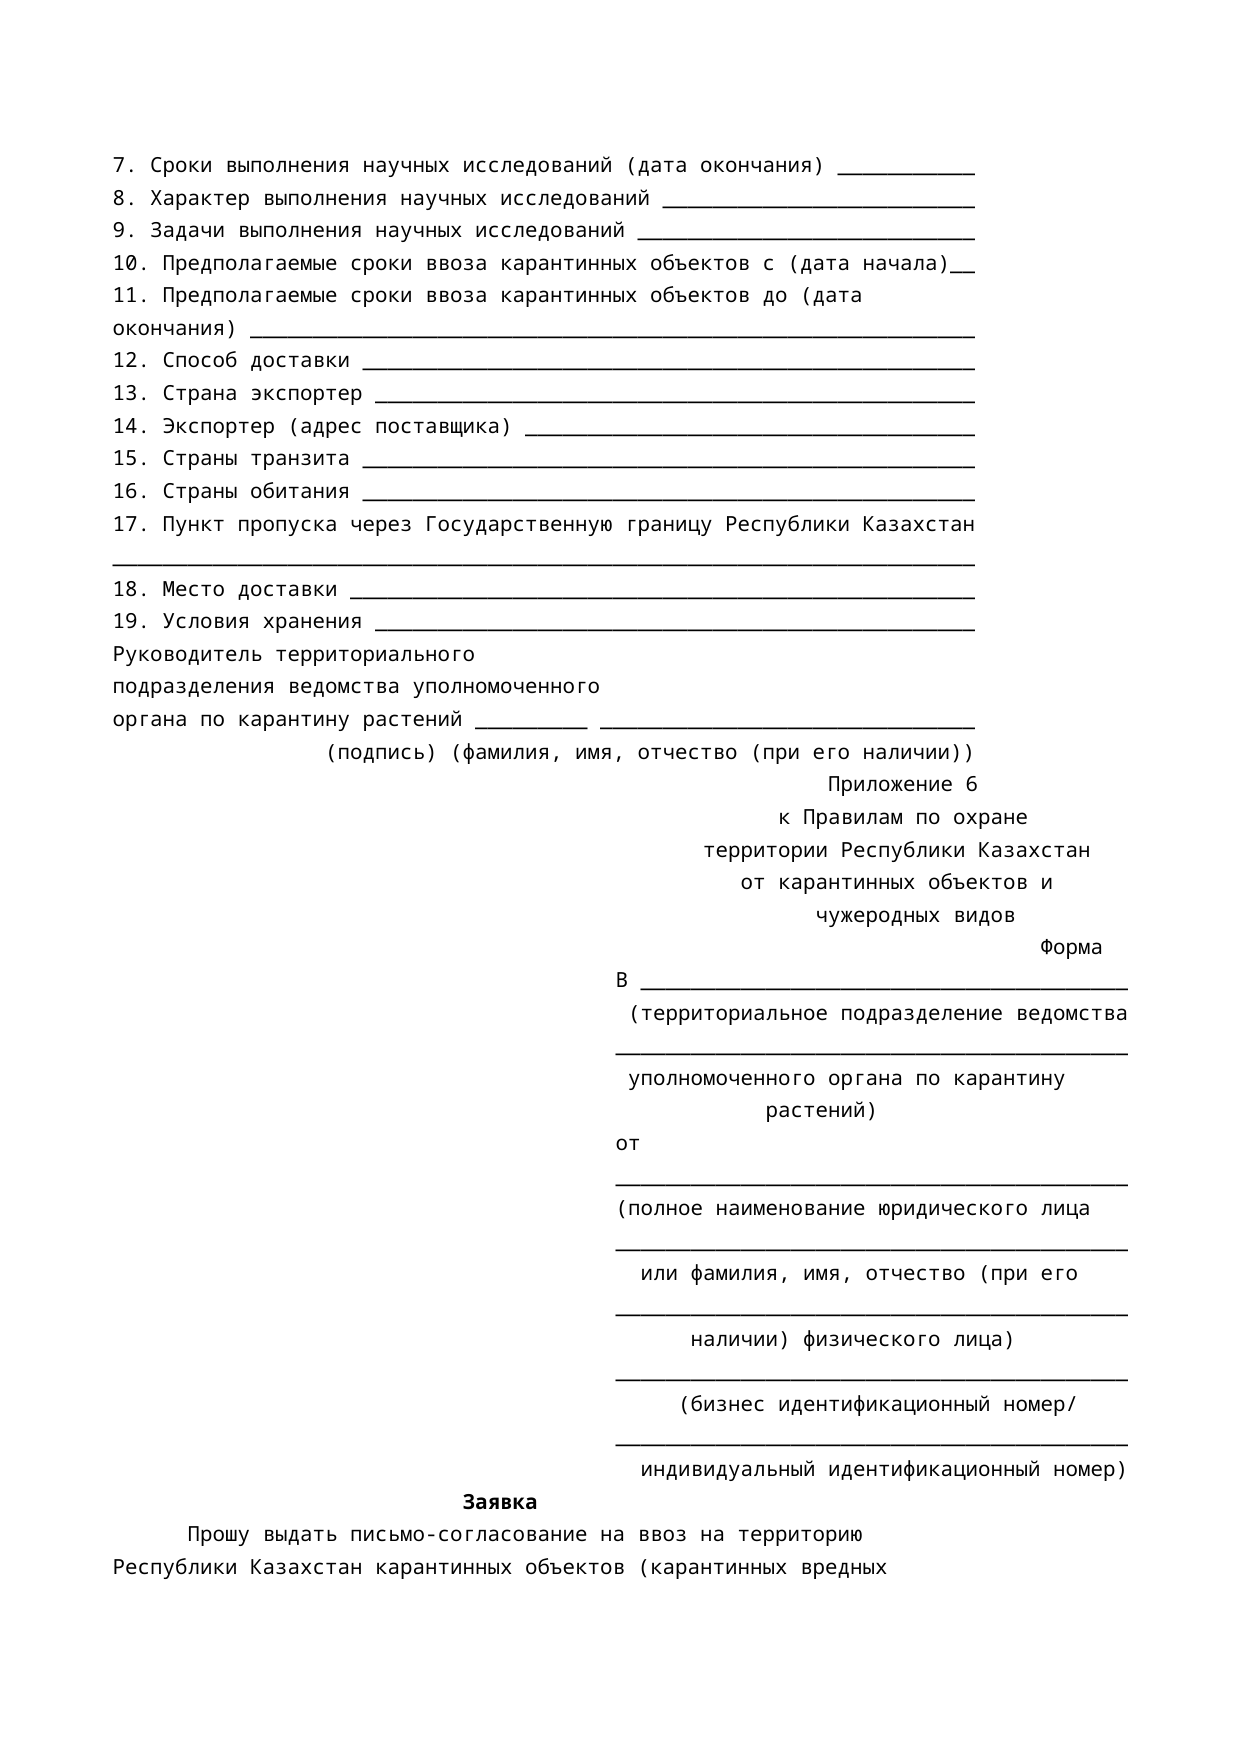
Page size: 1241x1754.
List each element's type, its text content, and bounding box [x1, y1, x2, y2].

text Форма [112, 932, 1128, 961]
text Приложение 6 к Правилам по охране территории Республики Казахстан от карантинных объектов и чужеродных видов [112, 769, 1128, 928]
text Руководитель территориального подразделения ведомства уполномоченного органа по карантину растений _________ ______________________________ (подпись) (фамилия, имя, отчество (при его наличии)) [112, 639, 1128, 765]
text В _______________________________________ (территориальное подразделение ведомства _________________________________________ уполномоченного органа по карантину растений) от _________________________________________ (полное наименование юридического лица _________________________________________ или фамилия, имя, отчество (при его _________________________________________ наличии) физического лица) _________________________________________ (бизнес идентификационный номер/ _________________________________________ индивидуальный идентификационный номер) [112, 965, 1128, 1483]
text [112, 150, 1128, 635]
text Заявка [112, 1487, 1128, 1515]
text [112, 1519, 1128, 1580]
